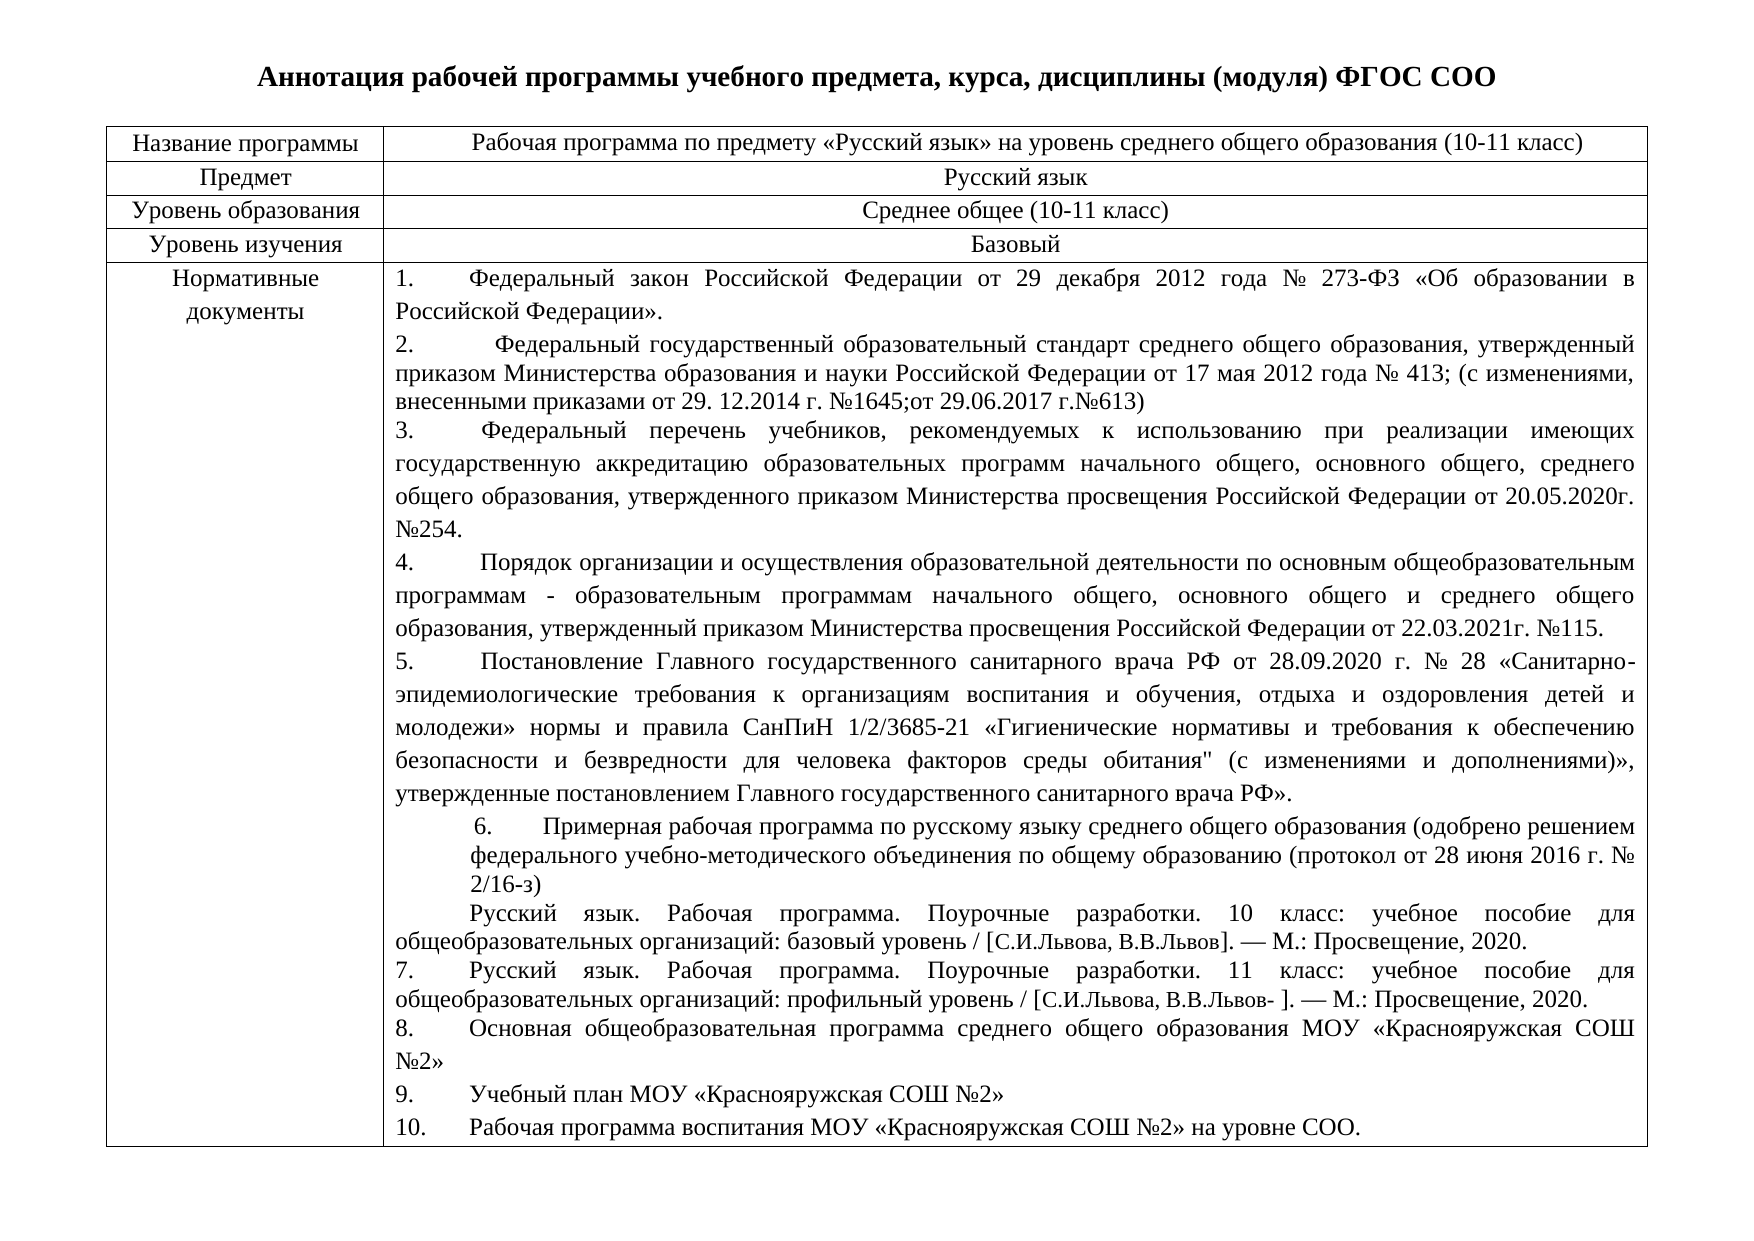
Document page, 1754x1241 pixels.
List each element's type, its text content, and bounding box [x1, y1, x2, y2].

table_cell Среднее общее (10-11 класс) [384, 196, 1647, 228]
table_header Название программы [107, 127, 383, 161]
table_cell Уровень изучения [107, 229, 383, 262]
table_cell Федеральный закон Российской Федерации от 29 декабря 2012 года № 273-ФЗ «Об образовании в Российской Федерации». Федеральный государственный образовательный стандарт среднего общего образования, утвержденный приказом Министерства образования и науки Российской Федерации от 17 мая 2012 года № 413; (с изменениями, внесенными приказами от 29. 12.2014 г. №1645;от 29.06.2017 г.№613) Федеральный перечень учебников, рекомендуемых к использованию при реализации имеющих государственную аккредитацию образовательных программ начального общего, основного общего, среднего общего образования, утвержденного приказом Министерства просвещения Российской Федерации от 20.05.2020г. №254. Порядок организации и осуществления образовательной деятельности по основным общеобразовательным программам - образовательным программам начального общего, основного общего и среднего общего образования, утвержденный приказом Министерства просвещения Российской Федерации от 22.03.2021г. №115. Постановление Главного государственного санитарного врача РФ от 28.09.2020 г. № 28 «Санитарноэпидемиологические требования к организациям воспитания и обучения, отдыха и оздоровления детей и молодежи» нормы и правила СанПиН 1/2/3685-21 «Гигиенические нормативы и требования к обеспечению безопасности и безвредности для человека факторов среды обитания" (с изменениями и дополнениями)», утвержденные постановлением Главного государственного санитарного врача РФ». Примерная рабочая программа по русскому языку среднего общего образования (одобрено решением федерального учебно-методического объединения по общему образованию (протокол от 28 июня 2016 г. № 2/16-з) Русский язык. Рабочая программа. Поурочные разработки. 10 класс: учебное пособие для общеобразовательных организаций: базовый уровень / [С.И.Львова, В.В.Львов]. — М.: Просвещение, 2020. Русский язык. Рабочая программа. Поурочные разработки. 11 класс: учебное пособие для общеобразовательных организаций: профильный уровень / [С.И.Львова, В.В.Львов- ]. — М.: Просвещение, 2020. Основная общеобразовательная программа среднего общего образования МОУ «Краснояружская СОШ №2» Учебный план МОУ «Краснояружская СОШ №2» Рабочая программа воспитания МОУ «Краснояружская СОШ №2» на уровне СОО. [384, 263, 1647, 1146]
table_cell Предмет [107, 162, 383, 194]
text Аннотация рабочей программы учебного предмета, курса, дисциплины (модуля) ФГОС СОО [118, 59, 1636, 93]
table_header Рабочая программа по предмету «Русский язык» на уровень среднего общего образования (10-11 класс) [384, 127, 1647, 161]
table_cell Уровень образования [107, 196, 383, 228]
table_cell Нормативные документы [107, 263, 383, 1146]
table_cell Базовый [384, 229, 1647, 262]
table_cell Русский язык [384, 162, 1647, 194]
